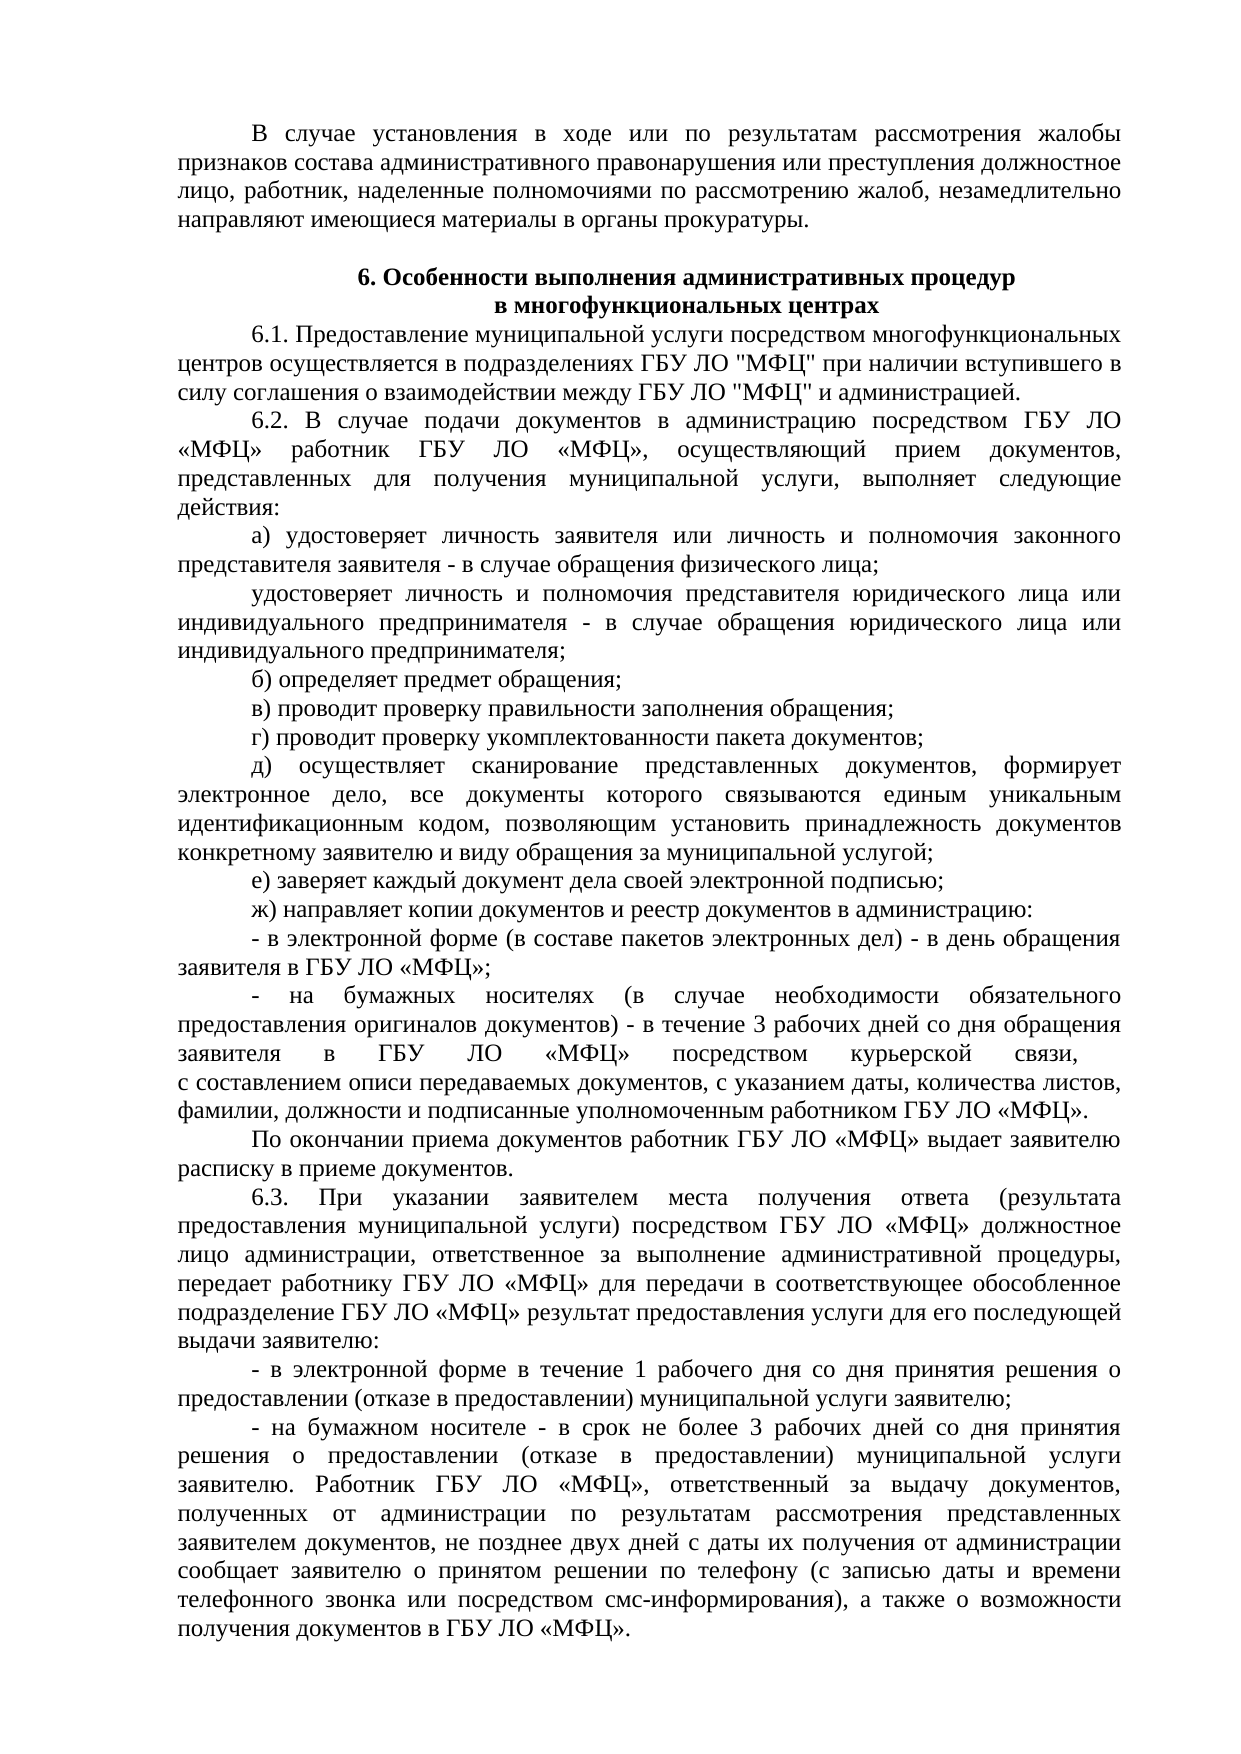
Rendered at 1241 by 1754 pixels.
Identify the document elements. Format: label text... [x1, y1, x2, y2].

text - в электронной форме (в составе пакетов электронных дел) - в день обращения заявителя в ГБУ ЛО «МФЦ»; [177, 923, 1122, 981]
text в многофункциональных центрах [177, 291, 1122, 319]
text 6.2. В случае подачи документов в администрацию посредством ГБУ ЛО «МФЦ» работник ГБУ ЛО «МФЦ», осуществляющий прием документов, представленных для получения муниципальной услуги, выполняет следующие действия: [177, 406, 1122, 521]
text в) проводит проверку правильности заполнения обращения; [177, 693, 1122, 722]
text г) проводит проверку укомплектованности пакета документов; [177, 722, 1122, 751]
text б) определяет предмет обращения; [177, 664, 1122, 693]
text д) осуществляет сканирование представленных документов, формирует электронное дело, все документы которого связываются единым уникальным идентификационным кодом, позволяющим установить принадлежность документов конкретному заявителю и виду обращения за муниципальной услугой; [177, 751, 1122, 866]
text В случае установления в ходе или по результатам рассмотрения жалобы признаков состава административного правонарушения или преступления должностное лицо, работник, наделенные полномочиями по рассмотрению жалоб, незамедлительно направляют имеющиеся материалы в органы прокуратуры. [177, 118, 1122, 233]
text а) удостоверяет личность заявителя или личность и полномочия законного представителя заявителя - в случае обращения физического лица; [177, 521, 1122, 578]
text - в электронной форме в течение 1 рабочего дня со дня принятия решения о предоставлении (отказе в предоставлении) муниципальной услуги заявителю; [177, 1354, 1122, 1412]
text ж) направляет копии документов и реестр документов в администрацию: [177, 894, 1122, 923]
text - на бумажном носителе - в срок не более 3 рабочих дней со дня принятия решения о предоставлении (отказе в предоставлении) муниципальной услуги заявителю. Работник ГБУ ЛО «МФЦ», ответственный за выдачу документов, полученных от администрации по результатам рассмотрения представленных заявителем документов, не позднее двух дней с даты их получения от администрации сообщает заявителю о принятом решении по телефону (с записью даты и времени телефонного звонка или посредством смс-информирования), а также о возможности получения документов в ГБУ ЛО «МФЦ». [177, 1412, 1122, 1642]
text удостоверяет личность и полномочия представителя юридического лица или индивидуального предпринимателя - в случае обращения юридического лица или индивидуального предпринимателя; [177, 578, 1122, 664]
text 6. Особенности выполнения административных процедур [177, 262, 1122, 291]
text - на бумажных носителях (в случае необходимости обязательного предоставления оригиналов документов) - в течение 3 рабочих дней со дня обращения заявителя в ГБУ ЛО «МФЦ» посредством курьерской связи, с составлением описи передаваемых документов, с указанием даты, количества листов, фамилии, должности и подписанные уполномоченным работником ГБУ ЛО «МФЦ». [177, 981, 1122, 1124]
text 6.1. Предоставление муниципальной услуги посредством многофункциональных центров осуществляется в подразделениях ГБУ ЛО "МФЦ" при наличии вступившего в силу соглашения о взаимодействии между ГБУ ЛО "МФЦ" и администрацией. [177, 319, 1122, 406]
text е) заверяет каждый документ дела своей электронной подписью; [177, 866, 1122, 894]
text 6.3. При указании заявителем места получения ответа (результата предоставления муниципальной услуги) посредством ГБУ ЛО «МФЦ» должностное лицо администрации, ответственное за выполнение административной процедуры, передает работнику ГБУ ЛО «МФЦ» для передачи в соответствующее обособленное подразделение ГБУ ЛО «МФЦ» результат предоставления услуги для его последующей выдачи заявителю: [177, 1182, 1122, 1354]
text По окончании приема документов работник ГБУ ЛО «МФЦ» выдает заявителю расписку в приеме документов. [177, 1124, 1122, 1182]
